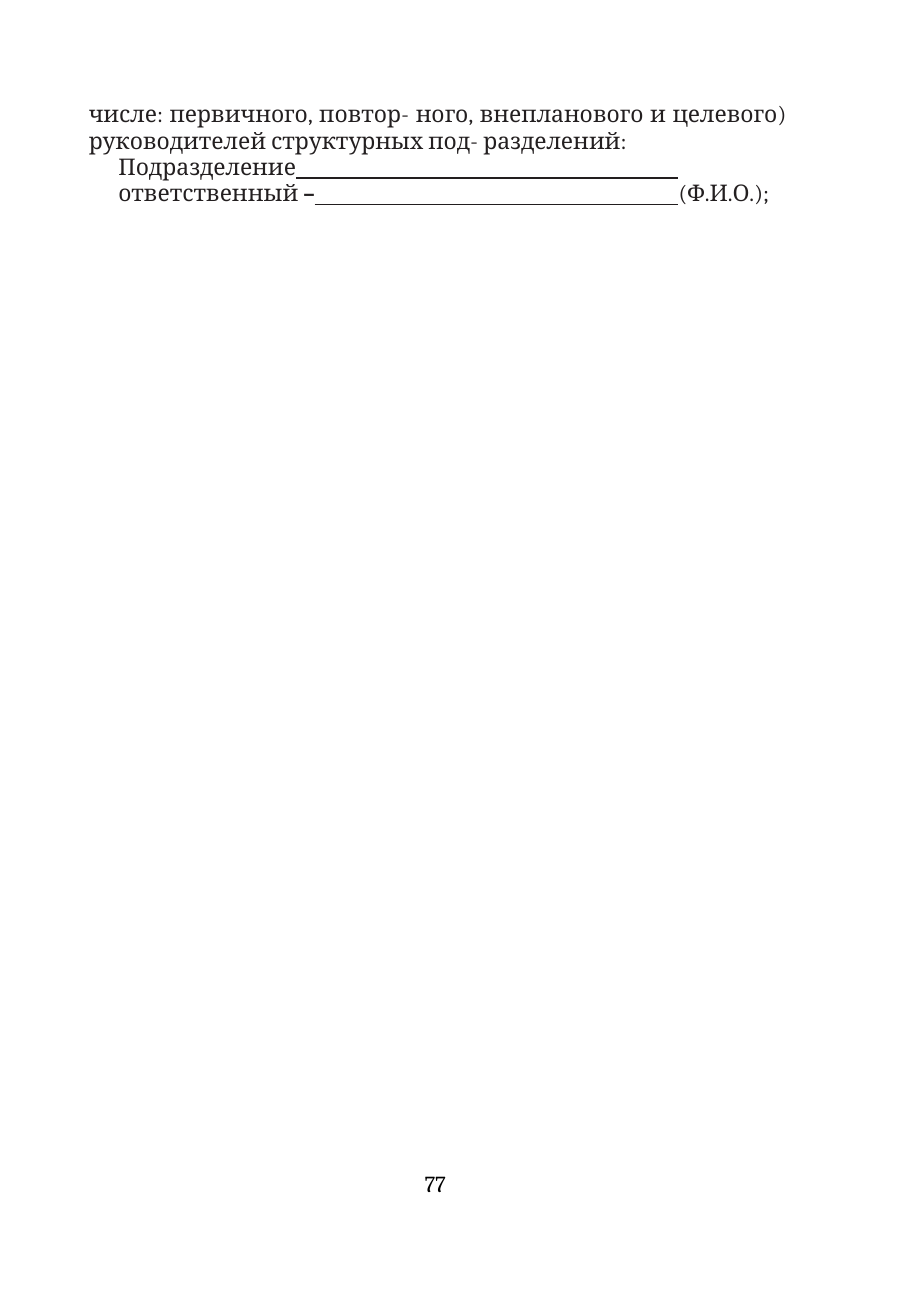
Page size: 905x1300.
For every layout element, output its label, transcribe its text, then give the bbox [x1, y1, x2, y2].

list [88, 102, 786, 155]
text Подразделение ответственный – (Ф.И.О.); [118, 155, 781, 207]
